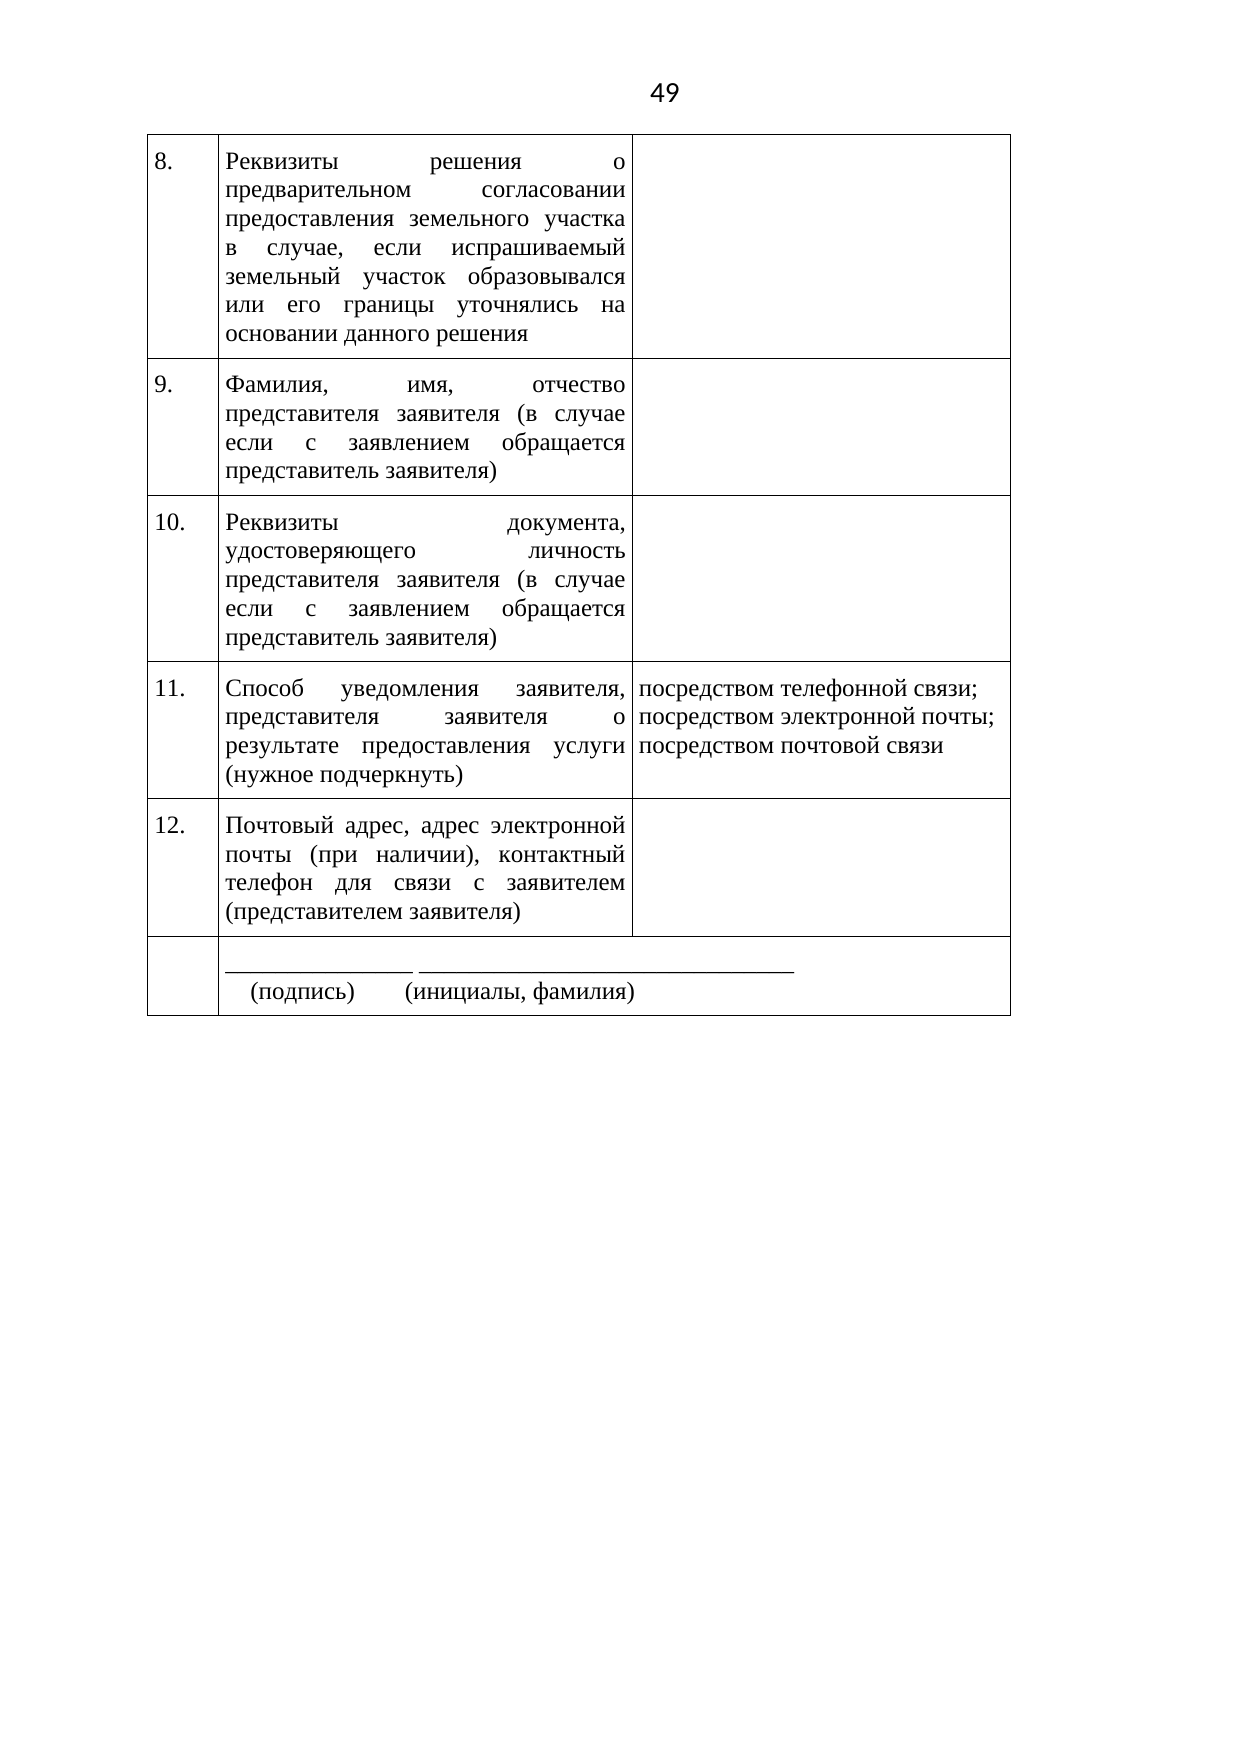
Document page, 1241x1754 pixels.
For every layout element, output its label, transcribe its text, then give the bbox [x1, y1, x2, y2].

table_cell Реквизиты документа, удостоверяющего личность представителя заявителя (в случае если с заявлением обращается представитель заявителя) [219, 496, 632, 661]
table_cell _______________ ______________________________ (подпись) (инициалы, фамилия) [219, 937, 1010, 1015]
table_cell [633, 496, 1010, 661]
table_cell Фамилия, имя, отчество представителя заявителя (в случае если с заявлением обращается представитель заявителя) [219, 359, 632, 495]
table_cell 10. [148, 496, 218, 661]
table_cell 12. [148, 799, 218, 936]
table_cell 8. [148, 135, 218, 358]
table_cell [148, 937, 218, 1015]
table_cell посредством телефонной связи; посредством электронной почты; посредством почтовой связи [633, 662, 1010, 798]
table_cell [633, 799, 1010, 936]
table_cell 11. [148, 662, 218, 798]
table_cell Реквизиты решения о предварительном согласовании предоставления земельного участка в случае, если испрашиваемый земельный участок образовывался или его границы уточнялись на основании данного решения [219, 135, 632, 358]
table_cell 9. [148, 359, 218, 495]
table_cell [633, 135, 1010, 358]
table_cell Почтовый адрес, адрес электронной почты (при наличии), контактный телефон для связи с заявителем (представителем заявителя) [219, 799, 632, 936]
table_cell Способ уведомления заявителя, представителя заявителя о результате предоставления услуги (нужное подчеркнуть) [219, 662, 632, 798]
table_cell [633, 359, 1010, 495]
